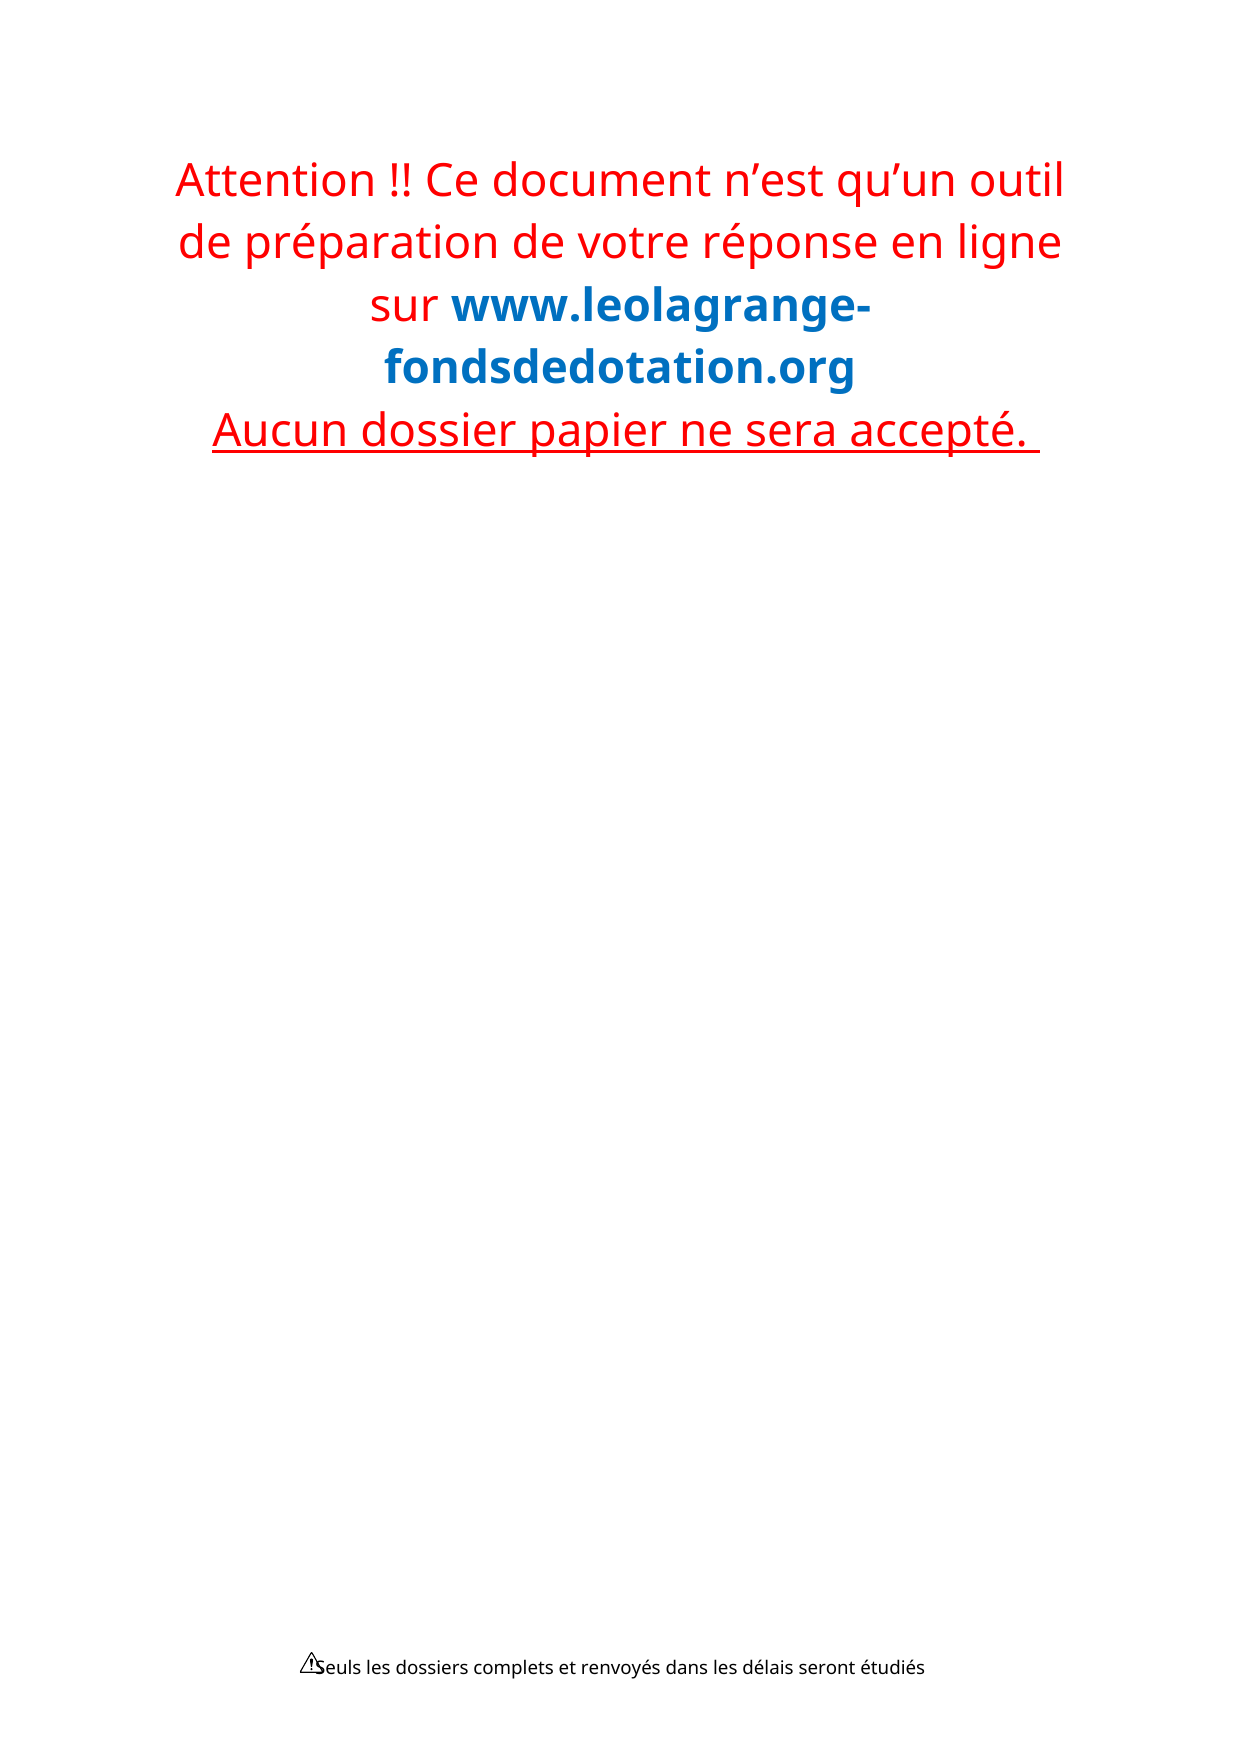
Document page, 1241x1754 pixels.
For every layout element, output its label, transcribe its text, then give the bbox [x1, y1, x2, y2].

text Aucun dossier papier ne sera accepté. [148, 397, 1093, 459]
text Attention !! Ce document n’est qu’un outil de préparation de votre réponse en ligne sur www.leolagrange-fondsdedotation.org [148, 148, 1093, 397]
picture [299, 1651, 324, 1675]
